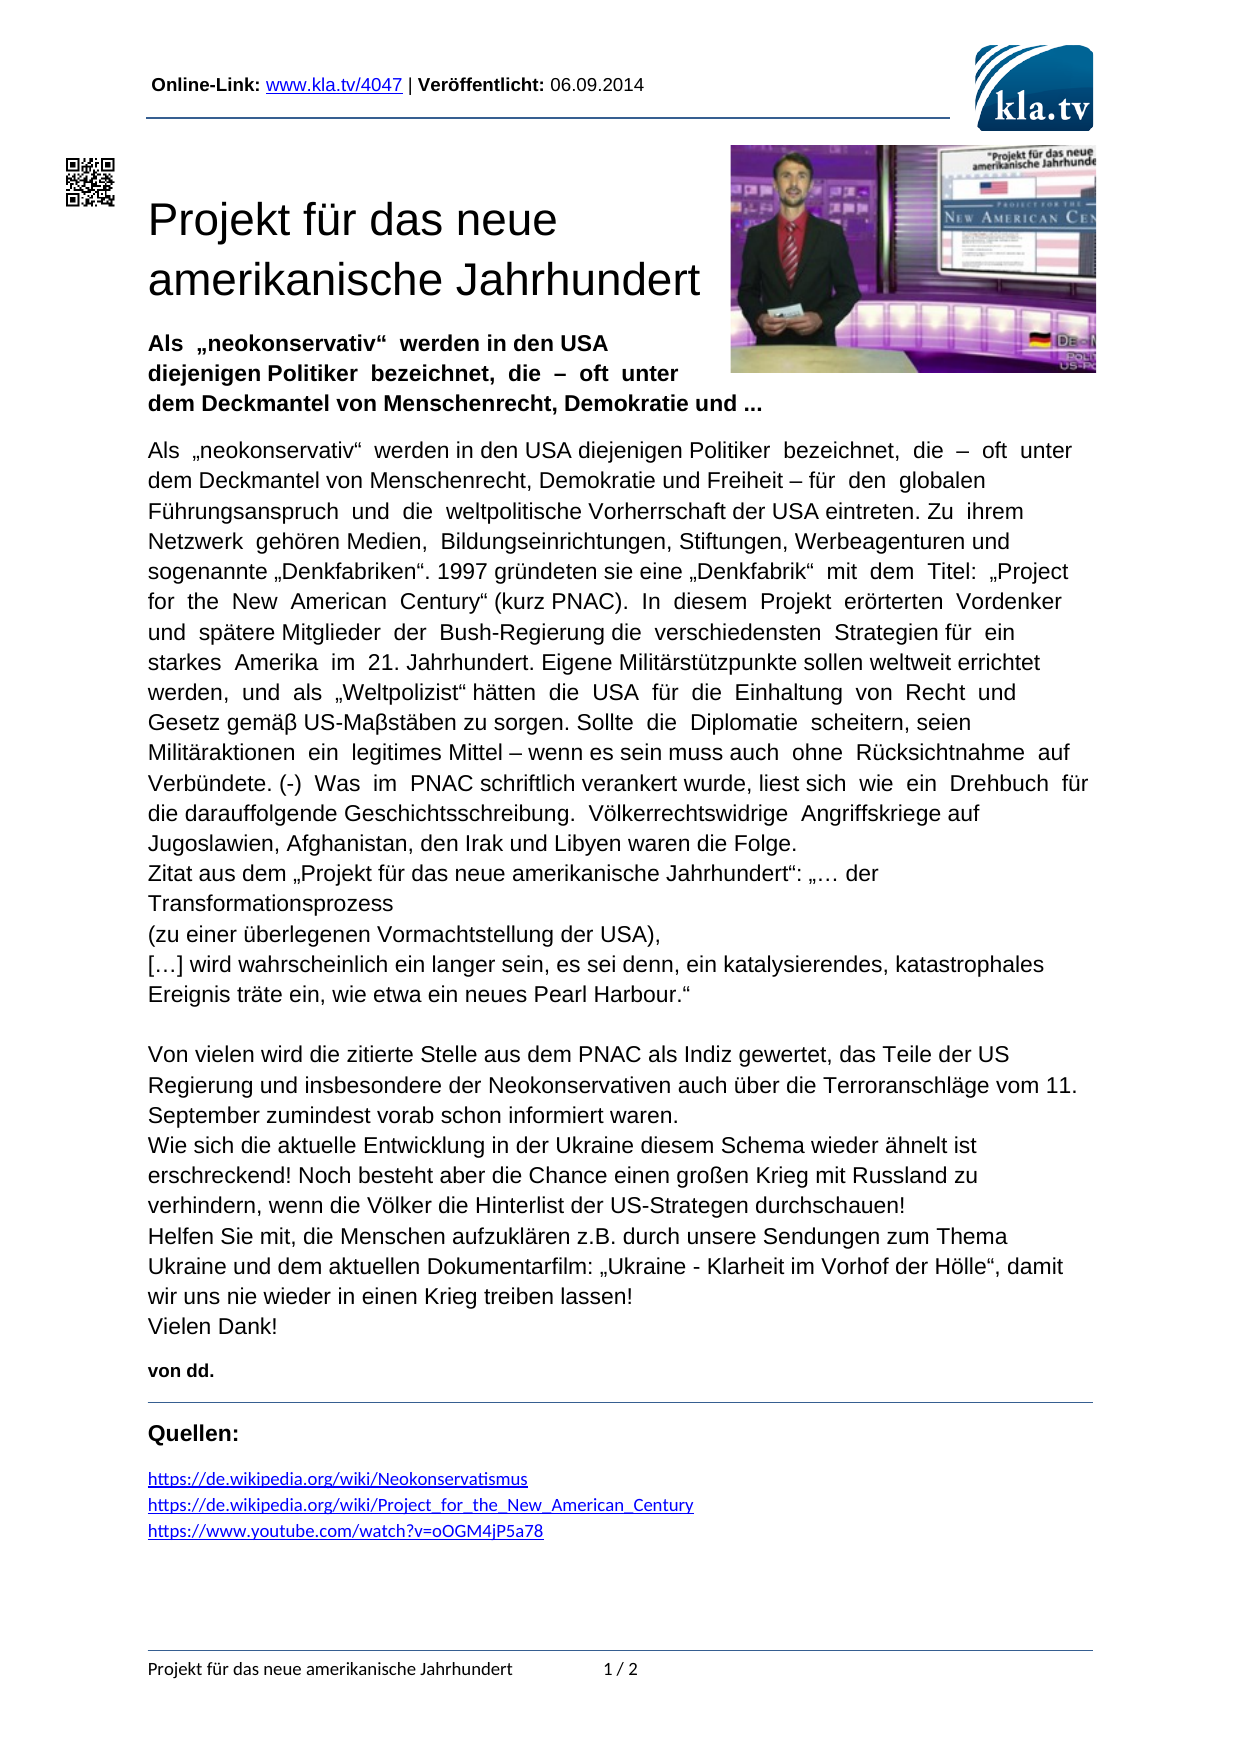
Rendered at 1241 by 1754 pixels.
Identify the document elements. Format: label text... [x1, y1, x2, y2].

text von dd. [148, 1360, 1093, 1382]
text Als „neokonservativ“ werden in den USA diejenigen Politiker bezeichnet, die – oft unter dem Deckmantel von Menschenrecht, Demokratie und Freiheit – für den globalen Führungsanspruch und die weltpolitische Vorherrschaft der USA eintreten. Zu ihrem Netzwerk gehören Medien, Bildungseinrichtungen, Stiftungen, Werbeagenturen und sogenannte „Denkfabriken“. 1997 gründeten sie eine „Denkfabrik“ mit dem Titel: „Project for the New American Century“ (kurz PNAC). In diesem Projekt erörterten Vordenker und spätere Mitglieder der Bush-Regierung die verschiedensten Strategien für ein starkes Amerika im 21. Jahrhundert. Eigene Militärstützpunkte sollen weltweit errichtet werden, und als „Weltpolizist“ hätten die USA für die Einhaltung von Recht und Gesetz gemäβ US-Maβstäben zu sorgen. Sollte die Diplomatie scheitern, seien Militäraktionen ein legitimes Mittel – wenn es sein muss auch ohne Rücksichtnahme auf Verbündete. (-) Was im PNAC schriftlich verankert wurde, liest sich wie ein Drehbuch für die darauffolgende Geschichtsschreibung. Völkerrechtswidrige Angriffskriege auf Jugoslawien, Afghanistan, den Irak und Libyen waren die Folge. Zitat aus dem „Projekt für das neue amerikanische Jahrhundert“: „… der Transformationsprozess (zu einer überlegenen Vormachtstellung der USA), […] wird wahrscheinlich ein langer sein, es sei denn, ein katalysierendes, katastrophales Ereignis träte ein, wie etwa ein neues Pearl Harbour.“ Von vielen wird die zitierte Stelle aus dem PNAC als Indiz gewertet, das Teile der US Regierung und insbesondere der Neokonservativen auch über die Terroranschläge vom 11. September zumindest vorab schon informiert waren. Wie sich die aktuelle Entwicklung in der Ukraine diesem Schema wieder ähnelt ist erschreckend! Noch besteht aber die Chance einen großen Krieg mit Russland zu verhindern, wenn die Völker die Hinterlist der US-Strategen durchschauen! Helfen Sie mit, die Menschen aufzuklären z.B. durch unsere Sendungen zum Thema Ukraine und dem aktuellen Dokumentarfilm: „Ukraine - Klarheit im Vorhof der Hölle“, damit wir uns nie wieder in einen Krieg treiben lassen! Vielen Dank! [148, 437, 1093, 1340]
text Projekt für das neue amerikanische Jahrhundert [148, 192, 1093, 306]
text Quellen: [148, 1403, 1093, 1446]
text Als „neokonservativ“ werden in den USA diejenigen Politiker bezeichnet, die – oft unter dem Deckmantel von Menschenrecht, Demokratie und ... [148, 330, 1093, 417]
text https://de.wikipedia.org/wiki/Neokonservatismus https://de.wikipedia.org/wiki/Project_for_the_New_American_Century https://www.youtube.com/watch?v=oOGM4jP5a78 [148, 1467, 1093, 1542]
